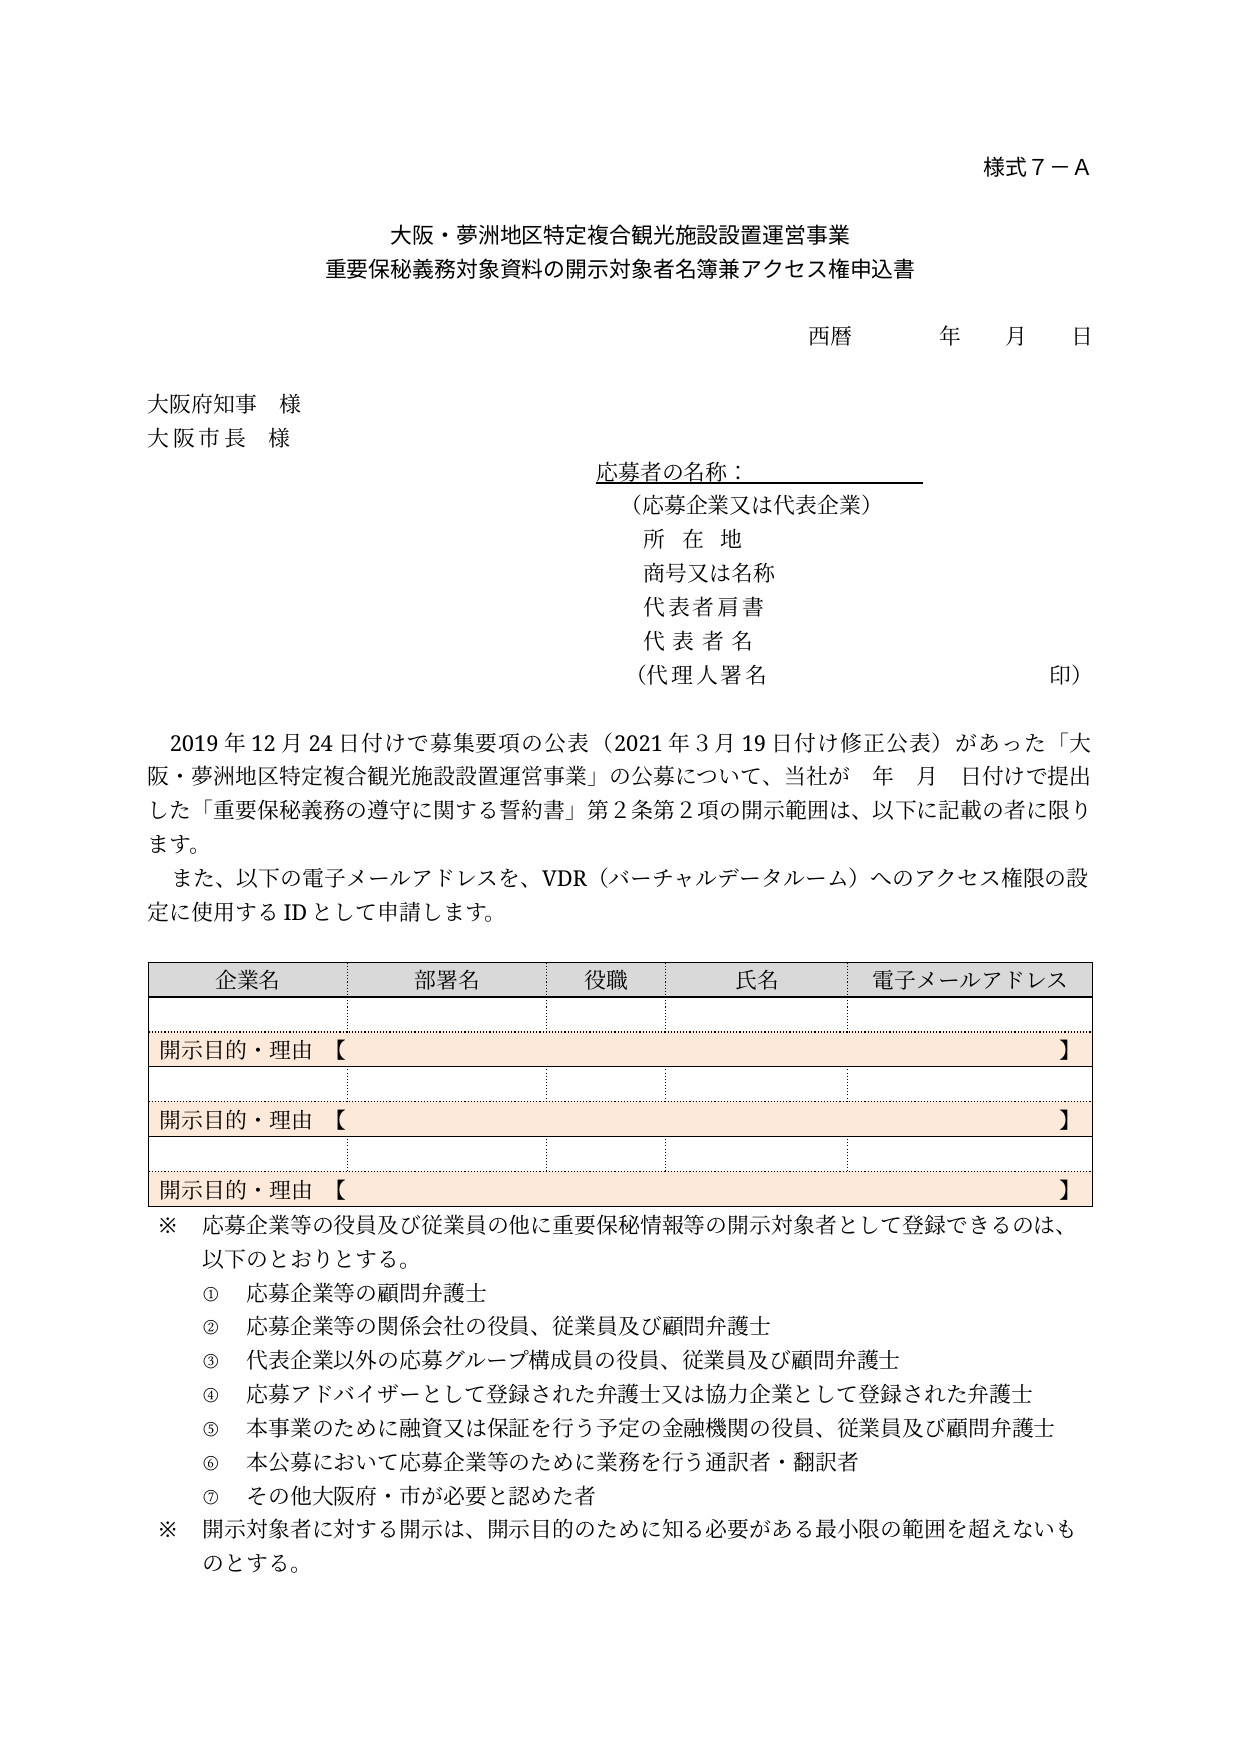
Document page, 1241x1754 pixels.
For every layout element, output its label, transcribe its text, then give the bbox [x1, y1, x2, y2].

text 代表者肩書 [643, 589, 1092, 623]
table_cell [149, 1137, 347, 1171]
list 応募企業等の顧問弁護士 [202, 1274, 1093, 1308]
table_cell [848, 1137, 1092, 1171]
text 西暦 年 月 日 [148, 318, 1092, 352]
table_cell [666, 1137, 848, 1171]
table_cell [666, 1067, 848, 1101]
table_cell [149, 1067, 347, 1101]
text 重要保秘義務対象資料の開示対象者名簿兼アクセス権申込書 [148, 251, 1092, 284]
table_cell [848, 1067, 1092, 1101]
table_header 役職 [546, 963, 666, 996]
text 大阪府知事 様 [148, 386, 1092, 420]
text 代表者名 [643, 623, 1092, 657]
table_cell 開示目的・理由 【 】 [149, 1171, 1092, 1206]
text 所在地 [644, 521, 1092, 555]
list 本公募において応募企業等のために業務を行う通訳者・翻訳者 [202, 1444, 1093, 1478]
text 商号又は名称 [644, 555, 1092, 589]
list 代表企業以外の応募グループ構成員の役員、従業員及び顧問弁護士 [202, 1342, 1093, 1376]
list 本事業のために融資又は保証を行う予定の金融機関の役員、従業員及び顧問弁護士 [202, 1410, 1093, 1444]
table_header 部署名 [347, 963, 546, 996]
table_cell 開示目的・理由 【 】 [149, 1101, 1092, 1136]
text （代理人署名 印） [598, 657, 1093, 691]
list 応募アドバイザーとして登録された弁護士又は協力企業として登録された弁護士 [202, 1376, 1093, 1410]
text 2019年12月24日付けで募集要項の公表（2021年３月19日付け修正公表）があった「大阪・夢洲地区特定複合観光施設設置運営事業」の公募について、当社が 年 月 日付けで提出した「重要保秘義務の遵守に関する誓約書」第２条第２項の開示範囲は、以下に記載の者に限ります。 [148, 724, 1093, 860]
table_cell [347, 998, 546, 1031]
table_header 氏名 [666, 963, 848, 996]
table_cell [546, 1137, 666, 1171]
text 応募者の名称： [148, 454, 1092, 488]
list 応募企業等の関係会社の役員、従業員及び顧問弁護士 [202, 1308, 1093, 1342]
table_header 企業名 [149, 963, 347, 996]
table_cell [347, 1137, 546, 1171]
table_cell [149, 998, 347, 1031]
text また、以下の電子メールアドレスを、VDR（バーチャルデータルーム）へのアクセス権限の設定に使用するIDとして申請します。 [148, 860, 1093, 928]
text （応募企業又は代表企業） [148, 488, 1092, 521]
table_cell [546, 1067, 666, 1101]
table_cell [848, 998, 1092, 1031]
list 開示対象者に対する開示は、開示目的のために知る必要がある最小限の範囲を超えないものとする。 [159, 1512, 1093, 1579]
table_cell [666, 998, 848, 1031]
subtitle 様式７－Ａ [148, 149, 1092, 183]
table_header 電子メールアドレス [848, 963, 1092, 996]
list その他大阪府・市が必要と認めた者 [202, 1478, 1093, 1512]
table_cell 開示目的・理由 【 】 [149, 1031, 1092, 1066]
text 大阪・夢洲地区特定複合観光施設設置運営事業 [148, 217, 1092, 251]
list 応募企業等の役員及び従業員の他に重要保秘情報等の開示対象者として登録できるのは、以下のとおりとする。 [159, 1207, 1093, 1274]
table_cell [546, 998, 666, 1031]
table_cell [347, 1067, 546, 1101]
text 大阪市長 様 [148, 420, 1092, 454]
